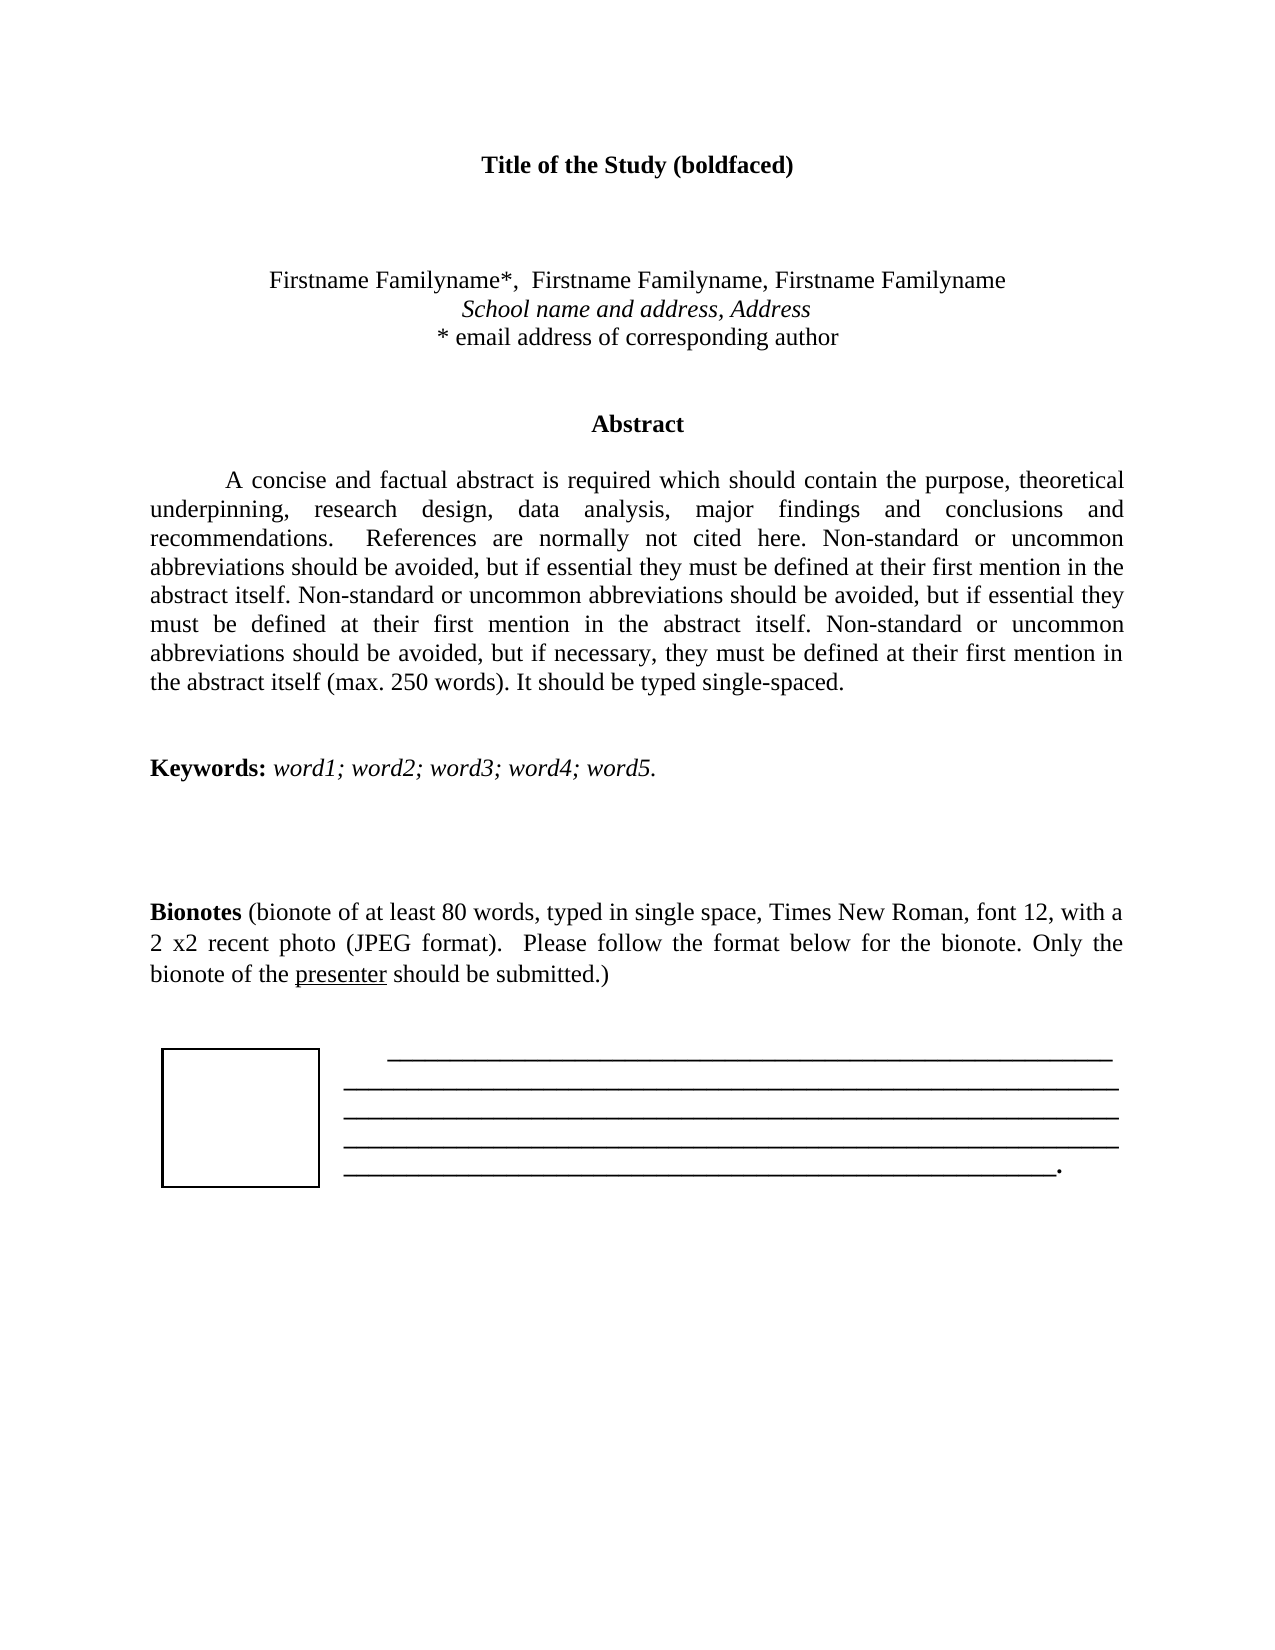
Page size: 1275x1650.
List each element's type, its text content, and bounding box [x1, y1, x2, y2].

text Keywords: word1; word2; word3; word4; word5. [150, 753, 1125, 782]
text ______________________________________________________________ [150, 1064, 1125, 1093]
text Title of the Study (boldfaced) [150, 150, 1125, 179]
text ______________________________________________________________ [150, 1122, 1125, 1150]
text A concise and factual abstract is required which should contain the purpose, theoretical underpinning, research design, data analysis, major findings and conclusions and recommendations. References are normally not cited here. Non-standard or uncommon abbreviations should be avoided, but if essential they must be defined at their first mention in the abstract itself. Non-standard or uncommon abbreviations should be avoided, but if essential they must be defined at their first mention in the abstract itself. Non-standard or uncommon abbreviations should be avoided, but if necessary, they must be defined at their first mention in the abstract itself (max. 250 words). It should be typed single-spaced. [150, 466, 1125, 696]
text Bionotes (bionote of at least 80 words, typed in single space, Times New Roman, font 12, with a 2 x2 recent photo (JPEG format). Please follow the format below for the bionote. Only the bionote of the presenter should be submitted.) [150, 897, 1125, 988]
text ______________________________________________________________ [150, 1093, 1125, 1122]
text Abstract [150, 409, 1125, 466]
text * email address of corresponding author [150, 322, 1125, 351]
text Firstname Familyname*, Firstname Familyname, Firstname Familyname [150, 265, 1125, 294]
text _________________________________________________________. [150, 1150, 1125, 1179]
text __________________________________________________________ [150, 1035, 1125, 1064]
text School name and address, Address [150, 294, 1125, 322]
